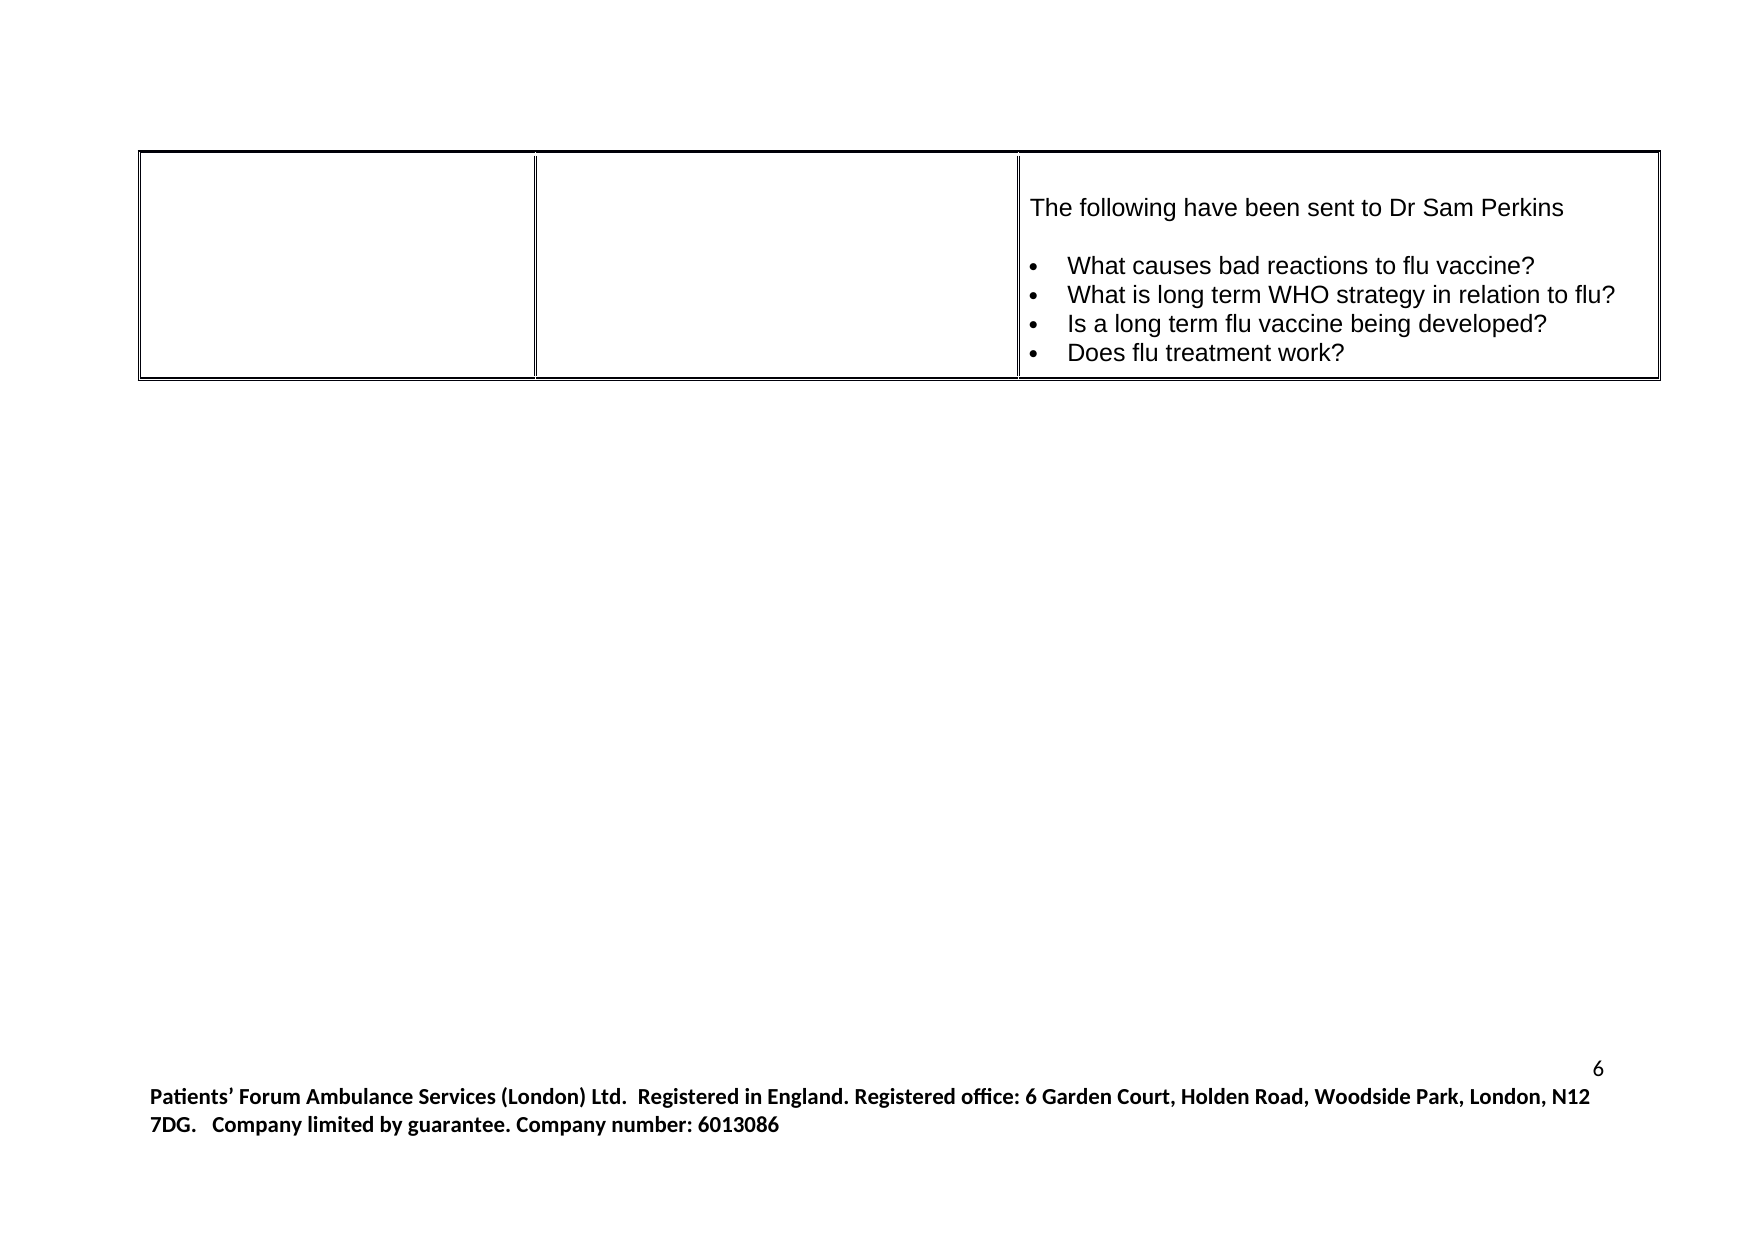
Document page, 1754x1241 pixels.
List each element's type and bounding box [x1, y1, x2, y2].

table_cell [141, 153, 536, 377]
table_cell [536, 153, 1018, 377]
table_cell [1019, 153, 1658, 377]
